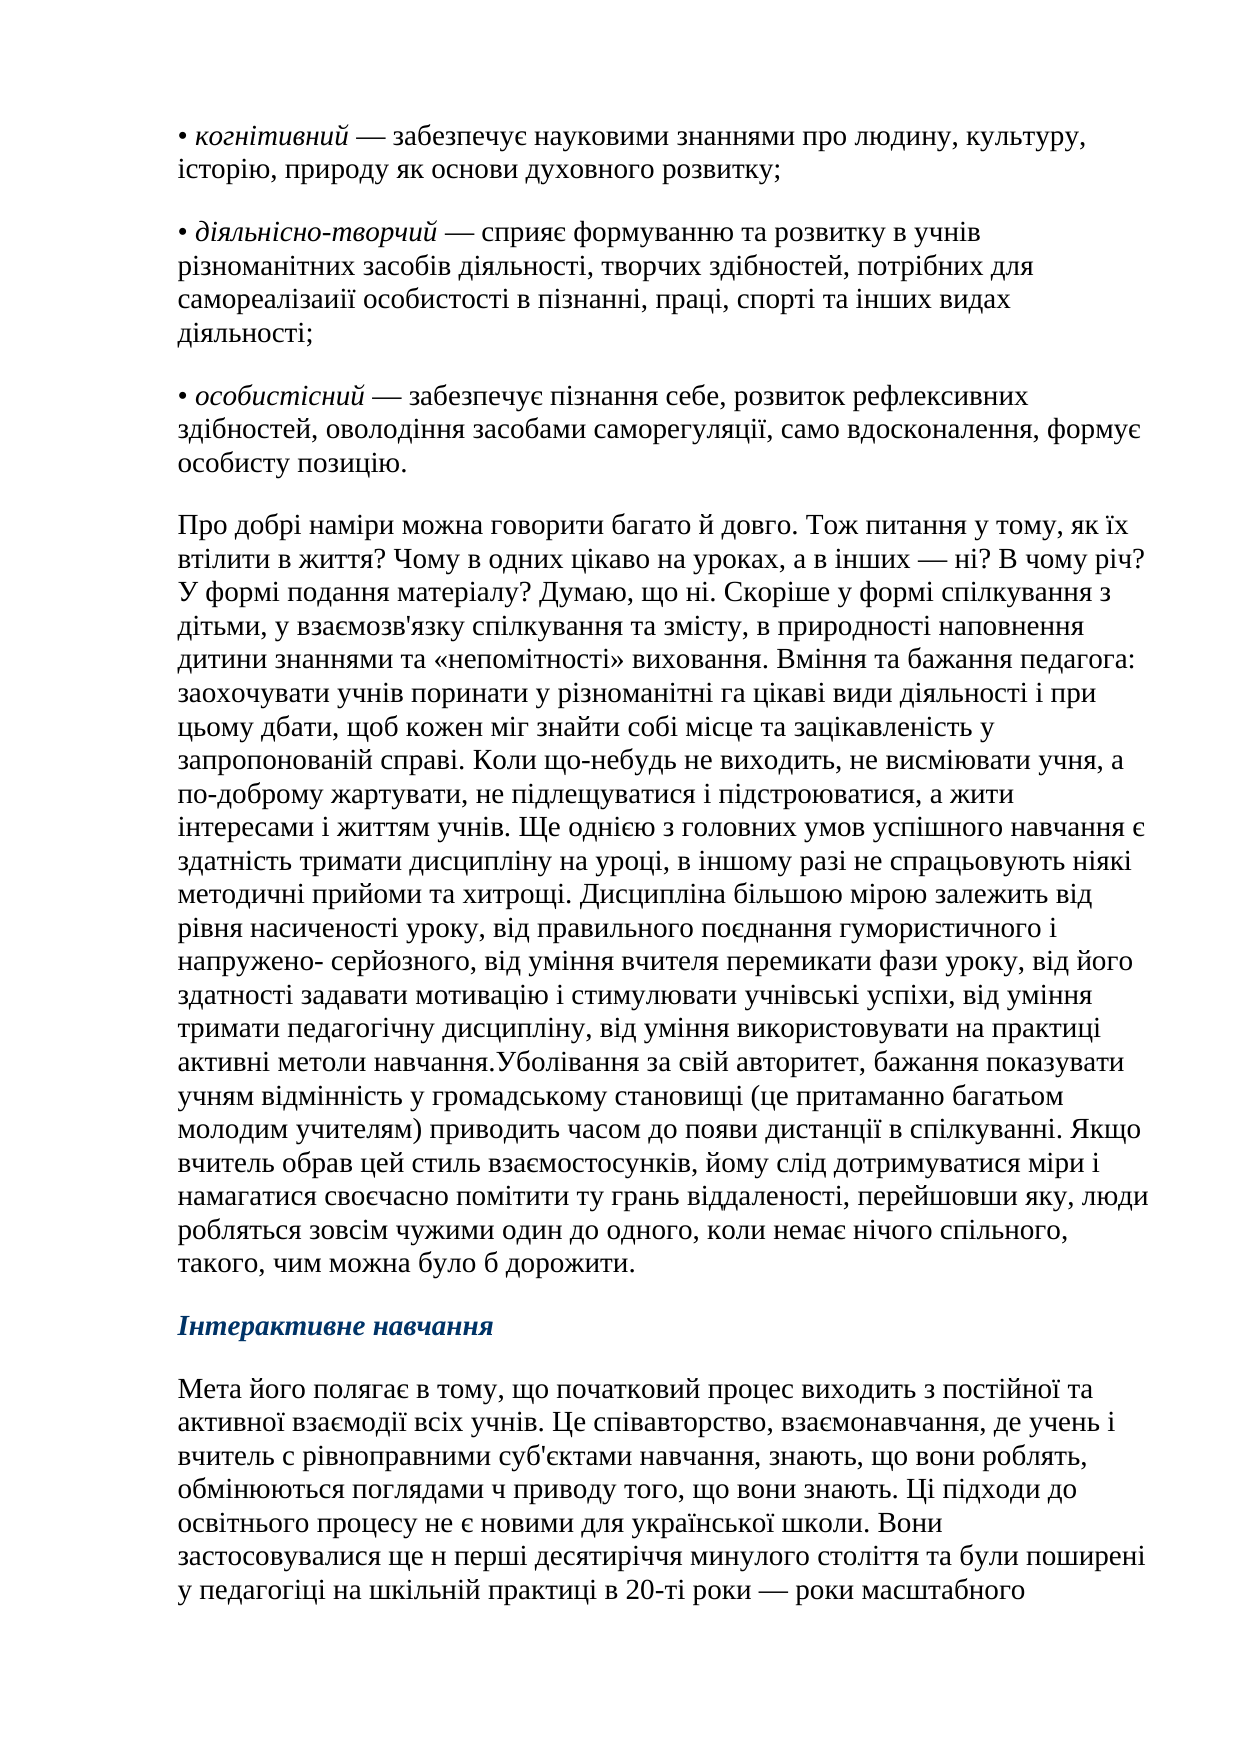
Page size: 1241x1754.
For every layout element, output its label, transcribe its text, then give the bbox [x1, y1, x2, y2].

text Інтерактивне навчання [177, 1308, 1152, 1342]
text • когнітивний — забезпечує науковими знаннями про людину, культуру, історію, природу як основи духовного розвитку; [177, 118, 1152, 185]
text Про добрі наміри можна говорити багато й довго. Тож питання у тому, як їх втілити в життя? Чому в одних цікаво на уроках, а в інших — ні? В чому річ? У формі подання матеріалу? Думаю, що ні. Скоріше у формі спілкування з дітьми, у взаємозв'язку спілкування та змісту, в природності наповнення дитини знаннями та «непомітності» виховання. Вміння та бажання педагога: заохочувати учнів поринати у різноманітні га цікаві види діяльності і при цьому дбати, щоб кожен міг знайти собі місце та зацікавленість у запропонованій справі. Коли що-небудь не виходить, не висміювати учня, а по-доброму жартувати, не підлещуватися і підстроюватися, а жити інтересами і життям учнів. Ще однією з головних умов успішного навчання є здатність тримати дисципліну на уроці, в іншому разі не спрацьовують ніякі методичні прийоми та хитрощі. Дисципліна більшою мірою залежить від рівня насиченості уроку, від правильного поєднання гумористичного і напружено- серйозного, від уміння вчителя перемикати фази уроку, від його здатності задавати мотивацію і стимулювати учнівські успіхи, від уміння тримати педагогічну дисципліну, від уміння використовувати на практиці активні метоли навчання.Уболівання за свій авторитет, бажання показувати учням відмінність у громадському становищі (це притаманно багатьом молодим учителям) приводить часом до появи дистанції в спілкуванні. Якщо вчитель обрав цей стиль взаємостосунків, йому слід дотримуватися міри і намагатися своєчасно помітити ту грань віддаленості, перейшовши яку, люди робляться зовсім чужими один до одного, коли немає нічого спільного, такого, чим можна було б дорожити. [177, 507, 1152, 1279]
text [177, 1371, 1152, 1606]
text • діяльнісно-творчий — сприяє формуванню та розвитку в учнів різноманітних засобів діяльності, творчих здібностей, потрібних для самореалізаиії особистості в пізнанні, праці, спорті та інших видах діяльності; [177, 214, 1152, 348]
text • особистісний — забезпечує пізнання себе, розвиток рефлексивних здібностей, оволодіння засобами саморегуляції, само вдосконалення, формує особисту позицію. [177, 378, 1152, 478]
